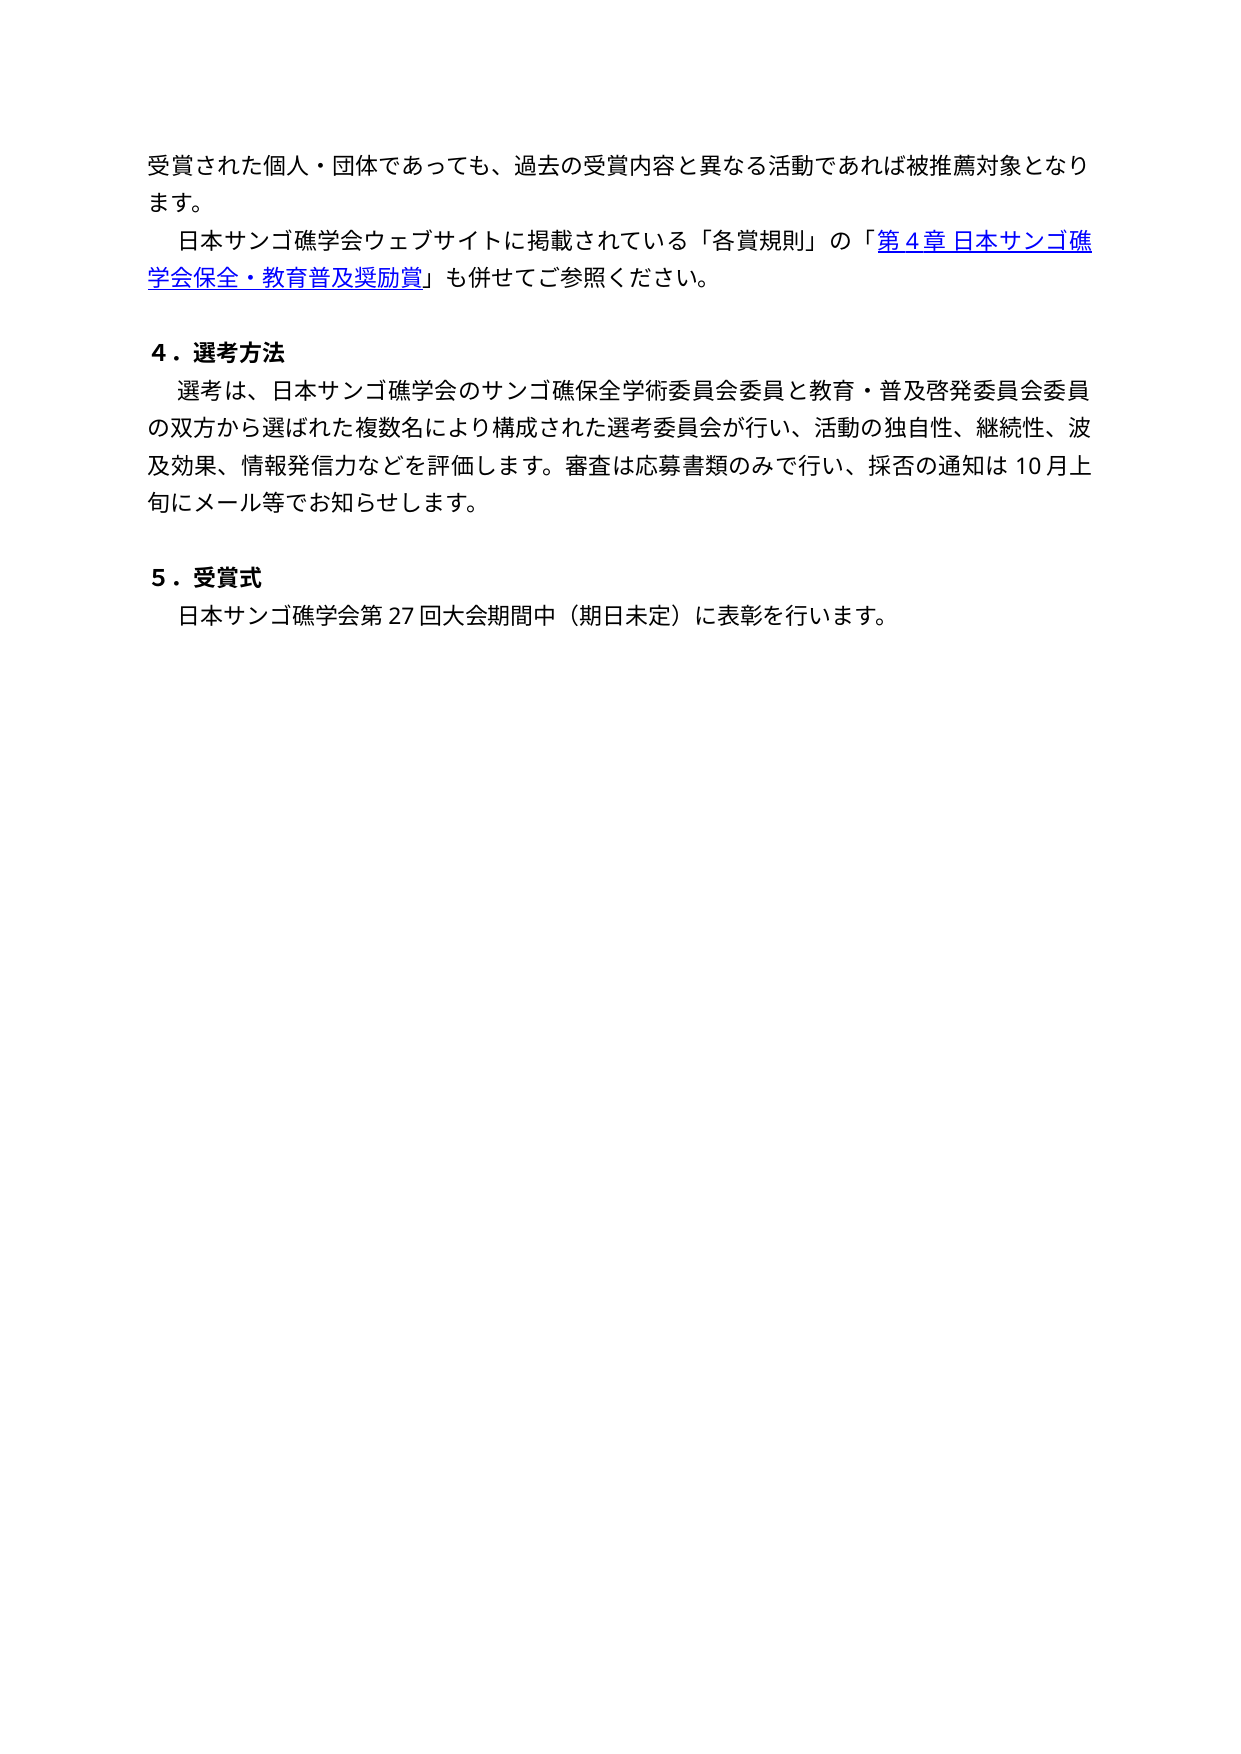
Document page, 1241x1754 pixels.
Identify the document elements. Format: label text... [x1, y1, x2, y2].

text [148, 146, 1092, 221]
text 選考は、日本サンゴ礁学会のサンゴ礁保全学術委員会委員と教育・普及啓発委員会委員の双方から選ばれた複数名により構成された選考委員会が行い、活動の独自性、継続性、波及効果、情報発信力などを評価します。審査は応募書類のみで行い、採否の通知は10月上旬にメール等でお知らせします。 [148, 371, 1092, 521]
text ４．選考方法 [148, 333, 1092, 371]
text ５．受賞式 [148, 558, 1092, 596]
text 日本サンゴ礁学会第27回大会期間中（期日未定）に表彰を行います。 [148, 596, 1092, 633]
text 日本サンゴ礁学会ウェブサイトに掲載されている「各賞規則」の「第4章 日本サンゴ礁学会保全・教育普及奨励賞」も併せてご参照ください。 [148, 221, 1092, 296]
